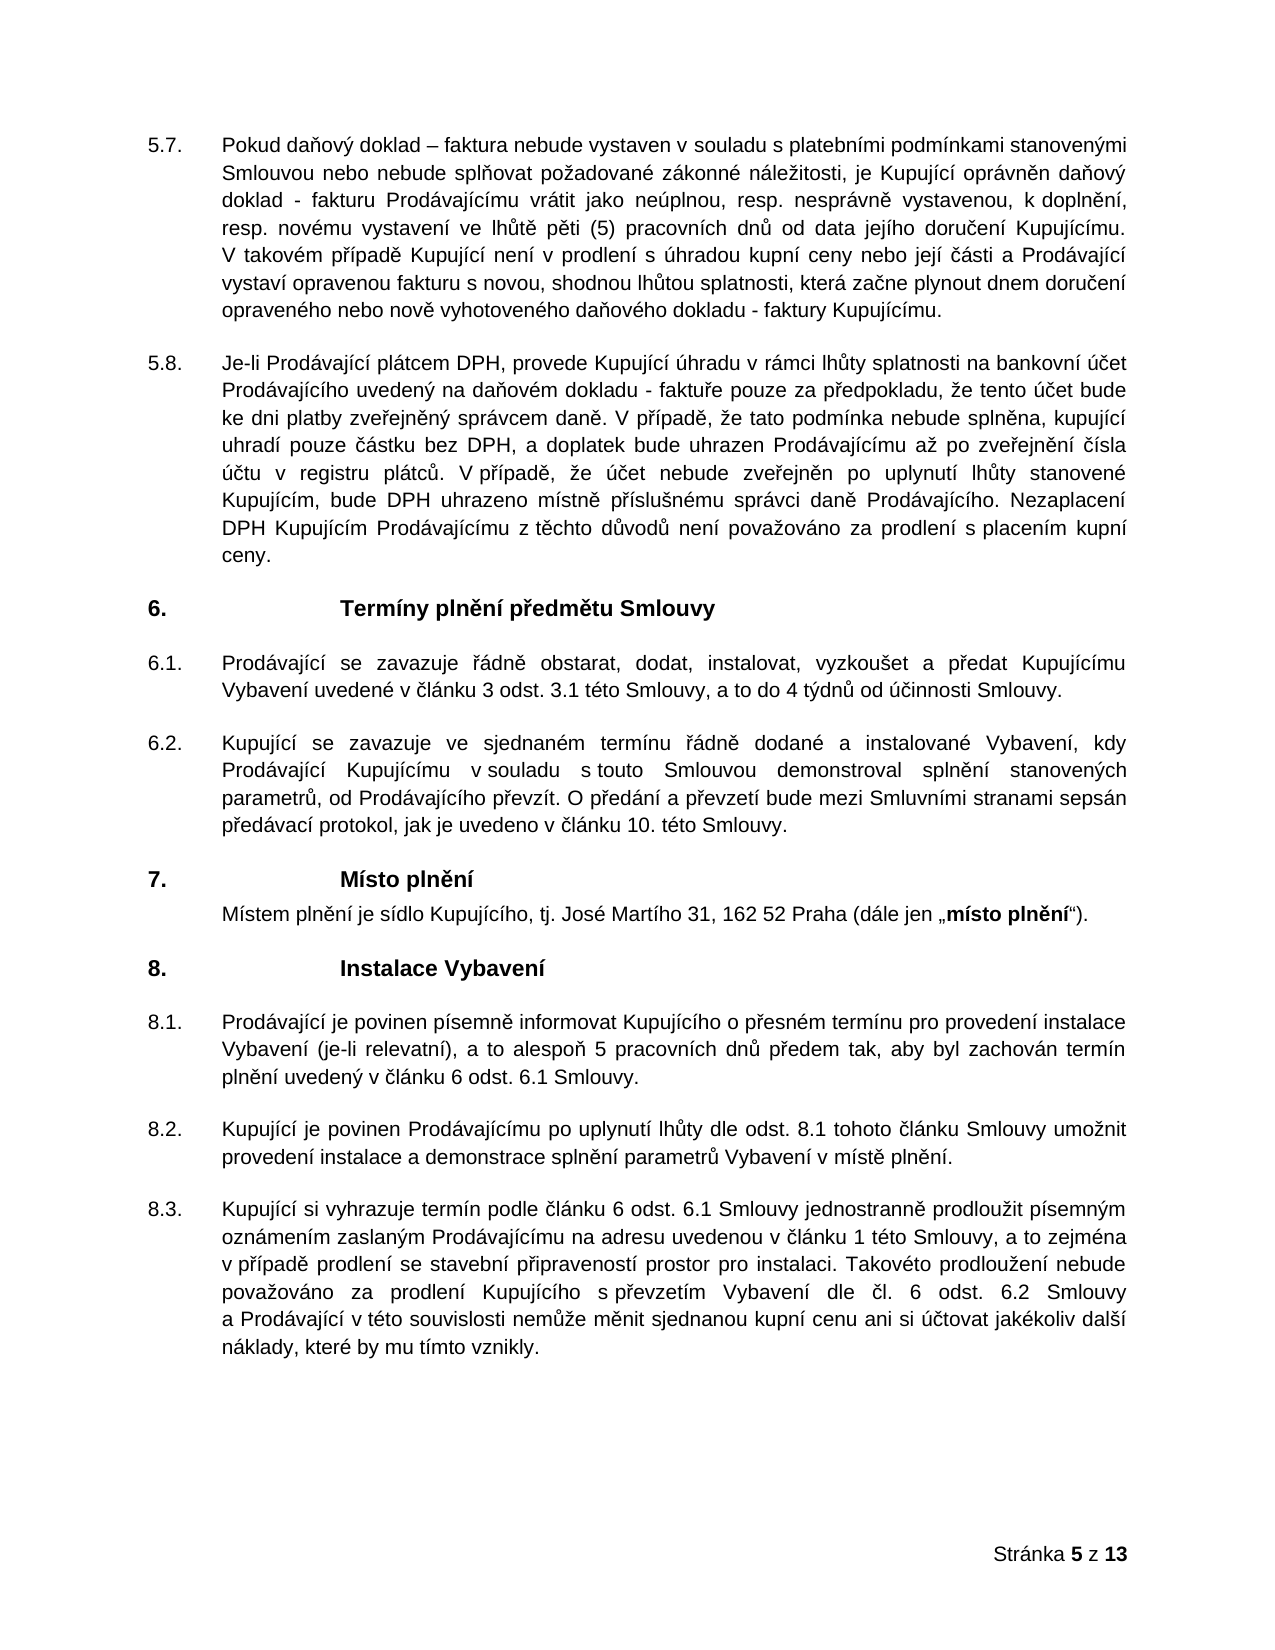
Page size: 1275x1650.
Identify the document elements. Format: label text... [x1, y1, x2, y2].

subtitle Místo plnění [148, 866, 1127, 892]
subtitle Kupující je povinen Prodávajícímu po uplynutí lhůty dle odst. 8.1 tohoto článku Smlouvy umožnit provedení instalace a demonstrace splnění parametrů Vybavení v místě plnění. [148, 1117, 1127, 1169]
text Místem plnění je sídlo Kupujícího, tj. José Martího 31, 162 52 Praha (dále jen „místo plnění“). [222, 902, 1127, 926]
subtitle Kupující si vyhrazuje termín podle článku 6 odst. 6.1 Smlouvy jednostranně prodloužit písemným oznámením zaslaným Prodávajícímu na adresu uvedenou v článku 1 této Smlouvy, a to zejména v případě prodlení se stavební připraveností prostor pro instalaci. Takovéto prodloužení nebude považováno za prodlení Kupujícího s převzetím Vybavení dle čl. 6 odst. 6.2 Smlouvy a Prodávající v této souvislosti nemůže měnit sjednanou kupní cenu ani si účtovat jakékoliv další náklady, které by mu tímto vznikly. [148, 1197, 1127, 1359]
subtitle Instalace Vybavení [148, 954, 1127, 981]
subtitle Je-li Prodávající plátcem DPH, provede Kupující úhradu v rámci lhůty splatnosti na bankovní účet Prodávajícího uvedený na daňovém dokladu - faktuře pouze za předpokladu, že tento účet bude ke dni platby zveřejněný správcem daně. V případě, že tato podmínka nebude splněna, kupující uhradí pouze částku bez DPH, a doplatek bude uhrazen Prodávajícímu až po zveřejnění čísla účtu v registru plátců. V případě, že účet nebude zveřejněn po uplynutí lhůty stanovené Kupujícím, bude DPH uhrazeno místně příslušnému správci daně Prodávajícího. Nezaplacení DPH Kupujícím Prodávajícímu z těchto důvodů není považováno za prodlení s placením kupní ceny. [148, 350, 1127, 567]
subtitle Kupující se zavazuje ve sjednaném termínu řádně dodané a instalované Vybavení, kdy Prodávající Kupujícímu v souladu s touto Smlouvou demonstroval splnění stanovených parametrů, od Prodávajícího převzít. O předání a převzetí bude mezi Smluvními stranami sepsán předávací protokol, jak je uvedeno v článku 10. této Smlouvy. [148, 731, 1127, 837]
subtitle Prodávající se zavazuje řádně obstarat, dodat, instalovat, vyzkoušet a předat Kupujícímu Vybavení uvedené v článku 3 odst. 3.1 této Smlouvy, a to do 4 týdnů od účinnosti Smlouvy. [148, 651, 1127, 702]
subtitle Prodávající je povinen písemně informovat Kupujícího o přesném termínu pro provedení instalace Vybavení (je-li relevatní), a to alespoň 5 pracovních dnů předem tak, aby byl zachován termín plnění uvedený v článku 6 odst. 6.1 Smlouvy. [148, 1010, 1127, 1089]
subtitle Pokud daňový doklad – faktura nebude vystaven v souladu s platebními podmínkami stanovenými Smlouvou nebo nebude splňovat požadované zákonné náležitosti, je Kupující oprávněn daňový doklad - fakturu Prodávajícímu vrátit jako neúplnou, resp. nesprávně vystavenou, k doplnění, resp. novému vystavení ve lhůtě pěti (5) pracovních dnů od data jejího doručení Kupujícímu. V takovém případě Kupující není v prodlení s úhradou kupní ceny nebo její části a Prodávající vystaví opravenou fakturu s novou, shodnou lhůtou splatnosti, která začne plynout dnem doručení opraveného nebo nově vyhotoveného daňového dokladu - faktury Kupujícímu. [148, 133, 1127, 322]
subtitle Termíny plnění předmětu Smlouvy [148, 595, 1127, 622]
